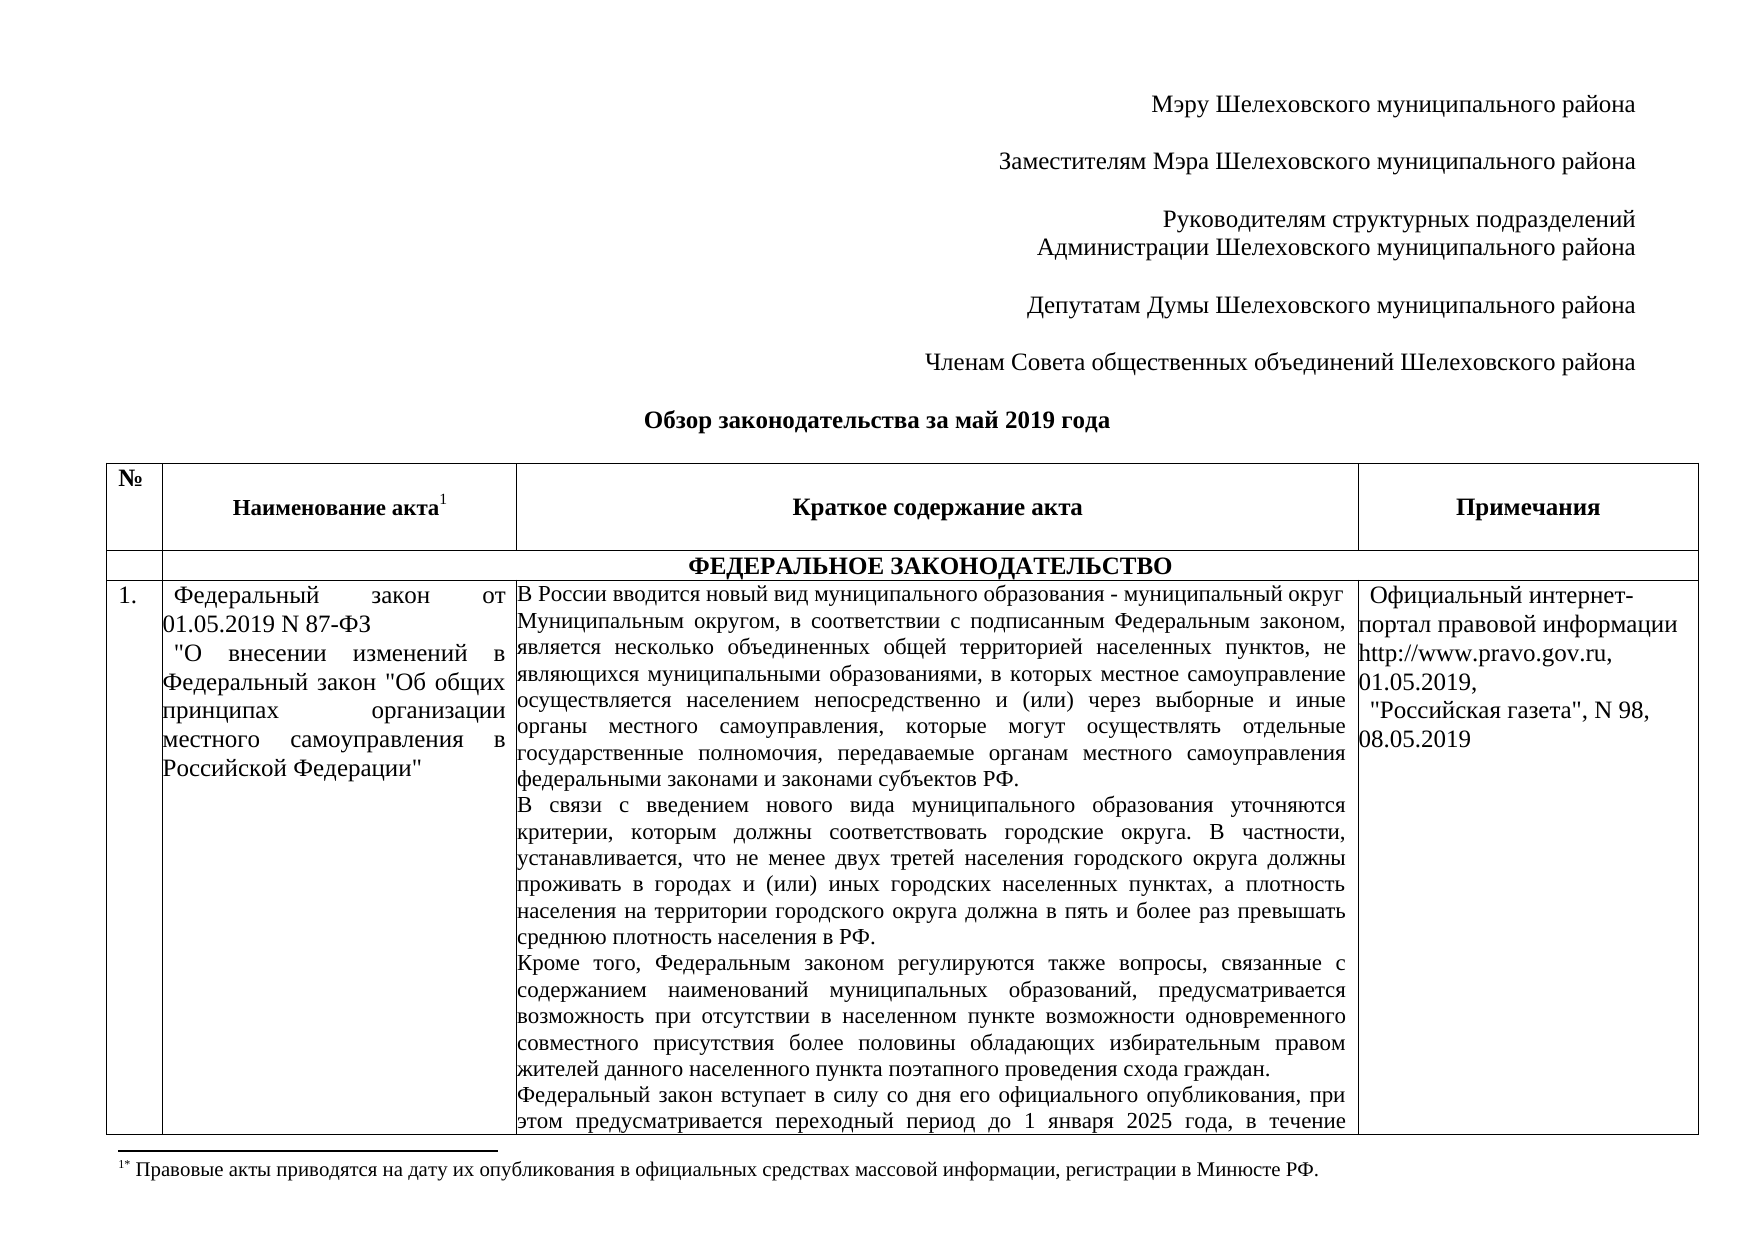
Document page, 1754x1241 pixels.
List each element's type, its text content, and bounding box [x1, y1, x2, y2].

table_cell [163, 581, 516, 1134]
table_cell ФЕДЕРАЛЬНОЕ ЗАКОНОДАТЕЛЬСТВО [163, 551, 1698, 579]
table_cell [107, 551, 162, 579]
table_header Краткое содержание акта [517, 464, 1358, 550]
text Администрации Шелеховского муниципального района [118, 232, 1636, 261]
text Членам Совета общественных объединений Шелеховского района [118, 347, 1636, 376]
text Руководителям структурных подразделений [118, 204, 1636, 232]
table_cell [107, 581, 162, 1134]
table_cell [1359, 581, 1698, 1134]
table_header Наименование акта [163, 464, 516, 550]
text Мэру Шелеховского муниципального района [118, 89, 1636, 117]
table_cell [517, 581, 1358, 1134]
text Обзор законодательства за май 2019 года [118, 405, 1636, 434]
table_header Примечания [1359, 464, 1698, 550]
text Заместителям Мэра Шелеховского муниципального района [118, 146, 1636, 175]
text Депутатам Думы Шелеховского муниципального района [118, 290, 1636, 319]
table_header № [107, 464, 162, 550]
